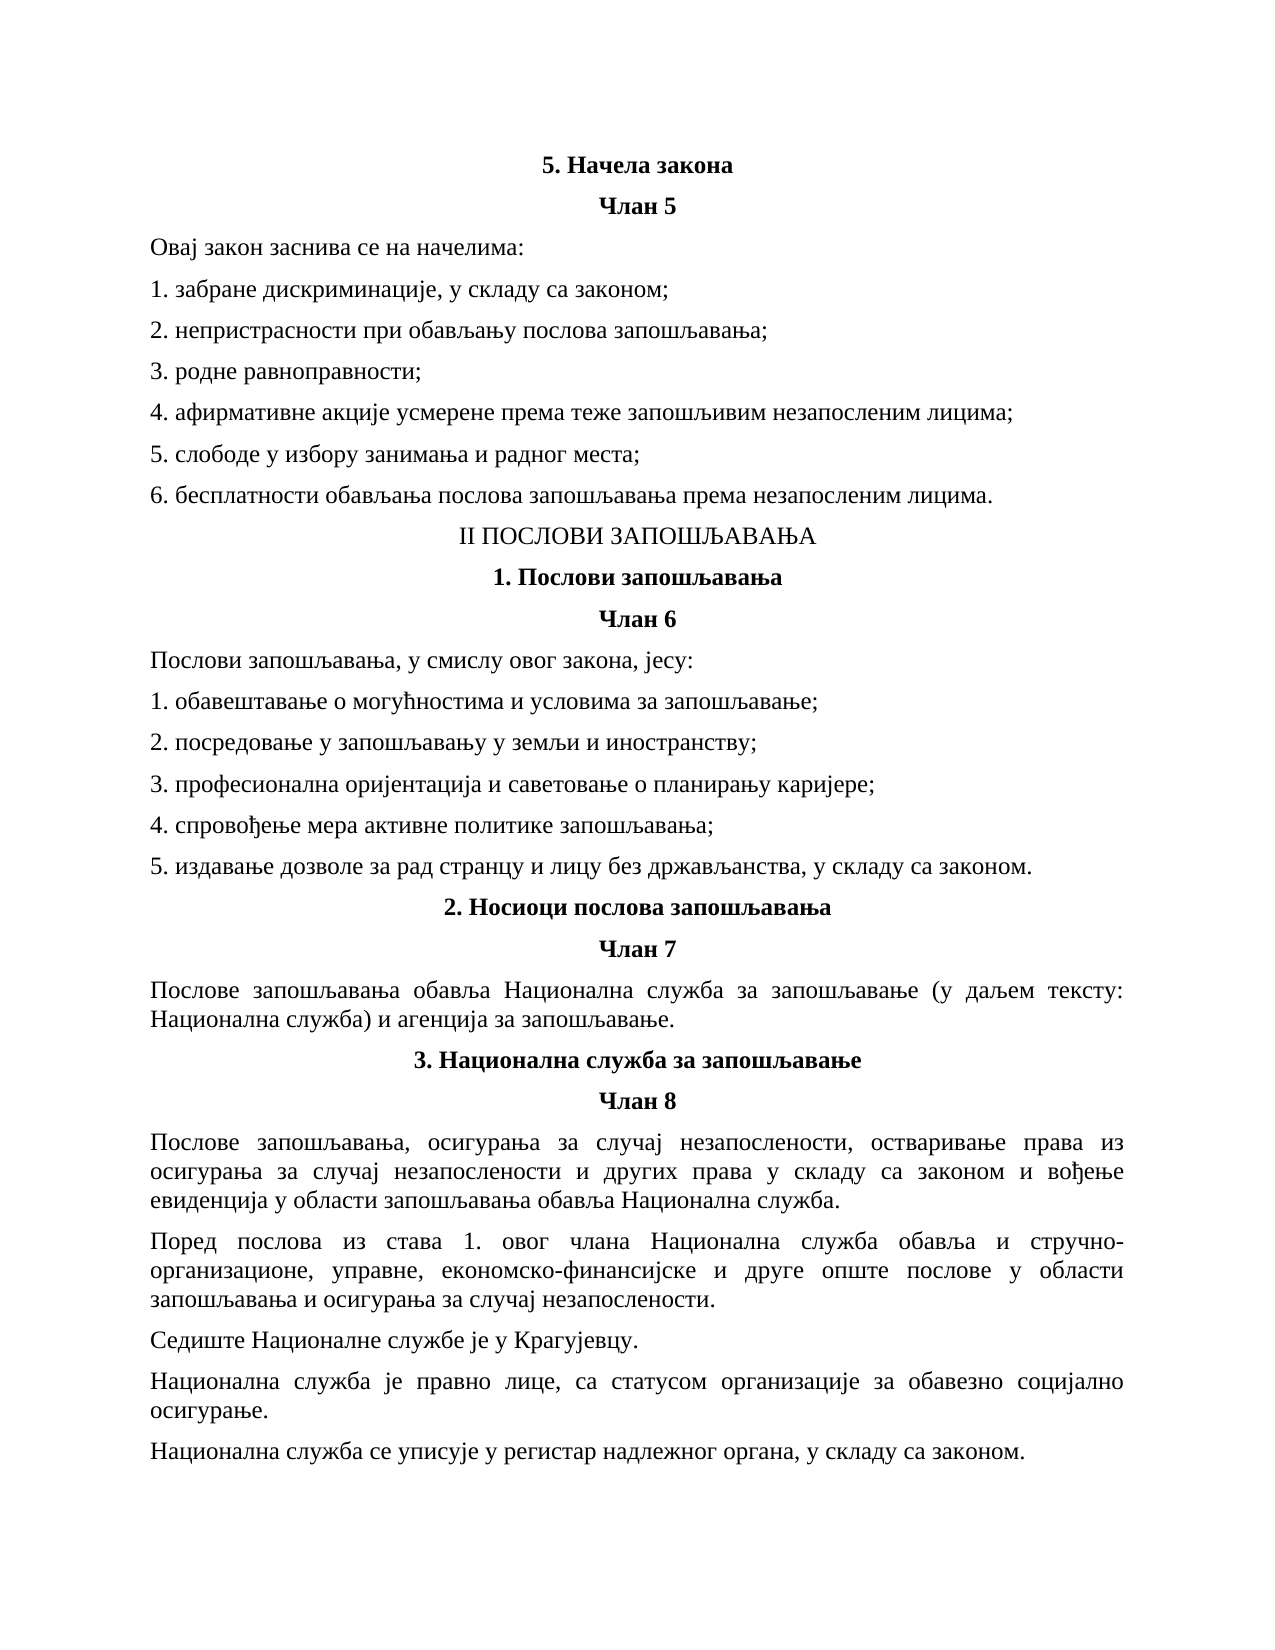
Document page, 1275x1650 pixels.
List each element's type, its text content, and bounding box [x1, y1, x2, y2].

text 1. забране дискриминације, у складу са законом; [150, 274, 1125, 302]
text Седиште Националне службе је у Крагујевцу. [150, 1325, 1125, 1354]
text Члан 7 [150, 934, 1125, 962]
text Национална служба је правно лице, са статусом организације за обавезно социјално осигурање. [150, 1366, 1125, 1424]
text Овај закон заснива се на начелима: [150, 232, 1125, 261]
text Послове запошљавања обавља Национална служба за запошљавање (у даљем тексту: Национална служба) и агенција за запошљавање. [150, 975, 1125, 1032]
text 5. слободе у избору занимања и радног места; [150, 439, 1125, 467]
text 3. професионална оријентација и саветовање о планирању каријере; [150, 769, 1125, 797]
text 6. бесплатности обављања послова запошљавања према незапосленим лицима. [150, 480, 1125, 509]
text II ПОСЛОВИ ЗАПОШЉАВАЊА [150, 521, 1125, 550]
text 5. Начела закона [150, 150, 1125, 179]
text 5. издавање дозволе за рад странцу и лицу без држављанства, у складу са законом. [150, 851, 1125, 880]
text 3. Национална служба за запошљавање [150, 1045, 1125, 1074]
text 3. родне равноправности; [150, 356, 1125, 385]
text Члан 8 [150, 1086, 1125, 1115]
text 4. афирмативне акције усмерене према теже запошљивим незапосленим лицима; [150, 397, 1125, 426]
text Национална служба се уписује у регистар надлежног органа, у складу са законом. [150, 1436, 1125, 1465]
text Члан 5 [150, 191, 1125, 220]
text 1. обавештавање о могућностима и условима за запошљавање; [150, 686, 1125, 715]
text Члан 6 [150, 604, 1125, 632]
text 1. Послови запошљавања [150, 562, 1125, 591]
text Поред послова из става 1. овог члана Национална служба обавља и стручно-организационе, управне, економско-финансијске и друге опште послове у области запошљавања и осигурања за случај незапослености. [150, 1226, 1125, 1312]
text 2. посредовање у запошљавању у земљи и иностранству; [150, 727, 1125, 756]
text 2. Носиоци послова запошљавања [150, 892, 1125, 921]
text 4. спровођење мера активне политике запошљавања; [150, 810, 1125, 839]
text 2. непристрасности при обављању послова запошљавања; [150, 315, 1125, 344]
text Послови запошљавања, у смислу овог закона, јесу: [150, 645, 1125, 674]
text Послове запошљавања, осигурања за случај незапослености, остваривање права из осигурања за случај незапослености и других права у складу са законом и вођење евиденција у области запошљавања обавља Национална служба. [150, 1127, 1125, 1214]
